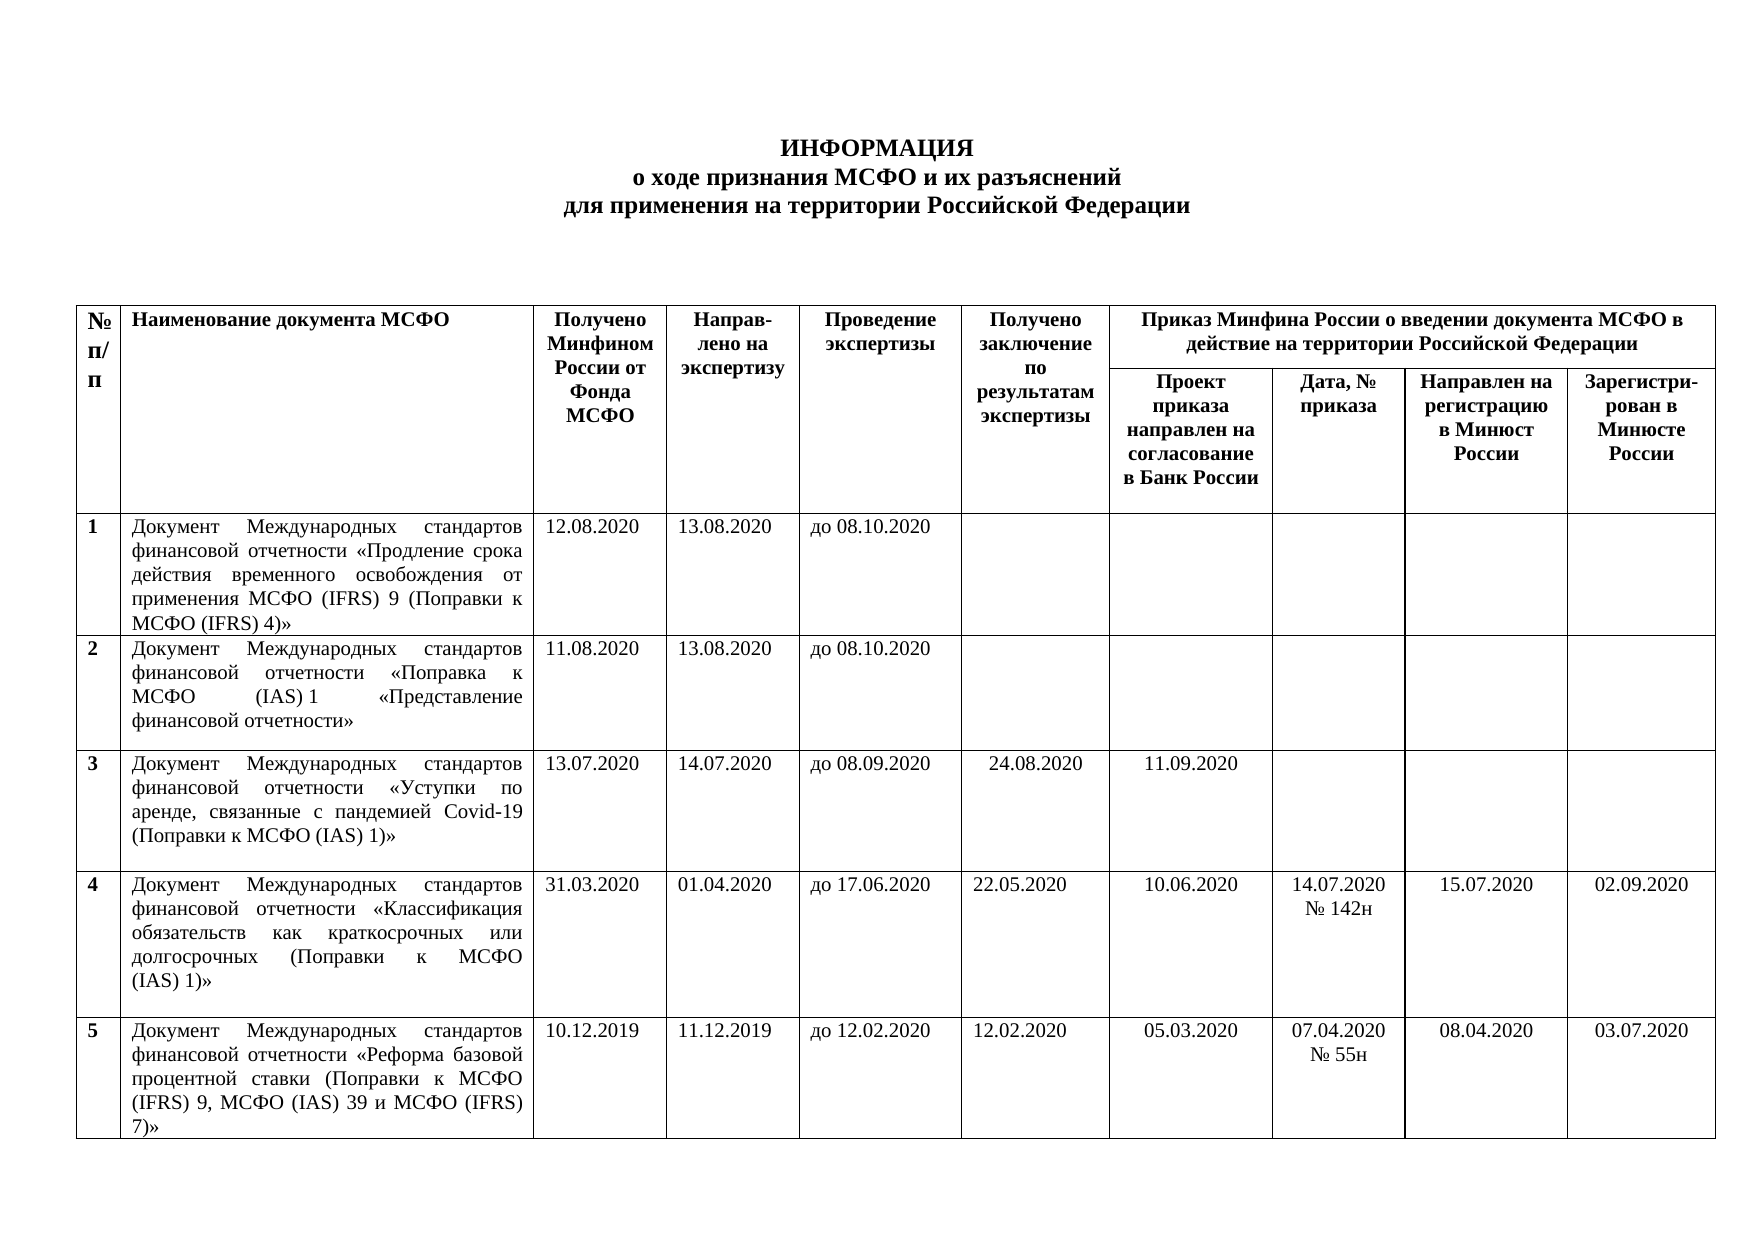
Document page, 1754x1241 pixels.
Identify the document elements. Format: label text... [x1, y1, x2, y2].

table_cell [1568, 751, 1715, 871]
table_cell Проект приказа направлен на согласование в Банк России [1110, 369, 1272, 513]
table_cell 3 [77, 751, 120, 871]
table_cell Документ Международных стандартов финансовой отчетности «Реформа базовой процентной ставки (Поправки к МСФО (IFRS) 9, МСФО (IAS) 39 и МСФО (IFRS) 7)» [121, 1018, 533, 1138]
table_cell 13.07.2020 [534, 751, 666, 871]
table_cell Документ Международных стандартов финансовой отчетности «Продление срока действия временного освобождения от применения МСФО (IFRS) 9 (Поправки к МСФО (IFRS) 4)» [121, 514, 533, 634]
table_cell 12.02.2020 [962, 1018, 1109, 1138]
table_cell 13.08.2020 [667, 514, 799, 634]
table_cell Зарегистри-рован в Минюсте России [1568, 369, 1715, 513]
table_cell 5 [77, 1018, 120, 1138]
text о ходе признания МСФО и их разъяснений [150, 162, 1604, 190]
table_cell [1568, 636, 1715, 750]
table_cell [962, 514, 1109, 634]
table_cell Дата, № приказа [1273, 369, 1404, 513]
table_cell 1 [77, 514, 120, 634]
table_cell 14.07.2020 [667, 751, 799, 871]
table_cell 11.12.2019 [667, 1018, 799, 1138]
table_cell 01.04.2020 [667, 872, 799, 1017]
table_cell 11.08.2020 [534, 636, 666, 750]
table_cell 2 [77, 636, 120, 750]
table_cell 10.12.2019 [534, 1018, 666, 1138]
table_header Направ-лено на экспертизу [667, 306, 799, 513]
table_header № п/п [77, 306, 120, 513]
table_cell [1568, 514, 1715, 634]
table_cell 05.03.2020 [1110, 1018, 1272, 1138]
table_cell 13.08.2020 [667, 636, 799, 750]
table_cell 02.09.2020 [1568, 872, 1715, 1017]
table_cell 03.07.2020 [1568, 1018, 1715, 1138]
table_cell Направлен на регистрацию в Минюст России [1406, 369, 1567, 513]
table_cell Документ Международных стандартов финансовой отчетности «Поправка к МСФО (IAS) 1 «Представление финансовой отчетности» [121, 636, 533, 750]
table_cell [1273, 514, 1404, 634]
text для применения на территории Российской Федерации [150, 190, 1604, 219]
table_cell до 08.10.2020 [800, 636, 961, 750]
table_cell [1273, 636, 1404, 750]
table_cell [1273, 751, 1404, 871]
table_cell Документ Международных стандартов финансовой отчетности «Уступки по аренде, связанные с пандемией Covid-19 (Поправки к МСФО (IAS) 1)» [121, 751, 533, 871]
table_cell [1406, 636, 1567, 750]
table_cell 10.06.2020 [1110, 872, 1272, 1017]
table_cell [1110, 636, 1272, 750]
table_cell до 08.10.2020 [800, 514, 961, 634]
table_cell 08.04.2020 [1406, 1018, 1567, 1138]
table_cell до 12.02.2020 [800, 1018, 961, 1138]
text ИНФОРМАЦИЯ [150, 133, 1604, 162]
table_header Наименование документа МСФО [121, 306, 533, 513]
table_cell Документ Международных стандартов финансовой отчетности «Классификация обязательств как краткосрочных или долгосрочных (Поправки к МСФО (IAS) 1)» [121, 872, 533, 1017]
table_cell 24.08.2020 [962, 751, 1109, 871]
table_cell 4 [77, 872, 120, 1017]
table_cell [1110, 514, 1272, 634]
table_header Получено заключение по результатам экспертизы [962, 306, 1109, 513]
table_cell до 17.06.2020 [800, 872, 961, 1017]
table_cell 22.05.2020 [962, 872, 1109, 1017]
table_cell 15.07.2020 [1406, 872, 1567, 1017]
table_cell до 08.09.2020 [800, 751, 961, 871]
table_cell 14.07.2020 № 142н [1273, 872, 1404, 1017]
table_cell 07.04.2020 № 55н [1273, 1018, 1404, 1138]
table_cell 11.09.2020 [1110, 751, 1272, 871]
table_cell [1406, 751, 1567, 871]
table_cell 31.03.2020 [534, 872, 666, 1017]
table_header Получено Минфином России от Фонда МСФО [534, 306, 666, 513]
table_header Приказ Минфина России о введении документа МСФО в действие на территории Российской Федерации [1110, 306, 1715, 368]
table_cell [1406, 514, 1567, 634]
table_cell [962, 636, 1109, 750]
table_cell 12.08.2020 [534, 514, 666, 634]
table_header Проведение экспертизы [800, 306, 961, 513]
